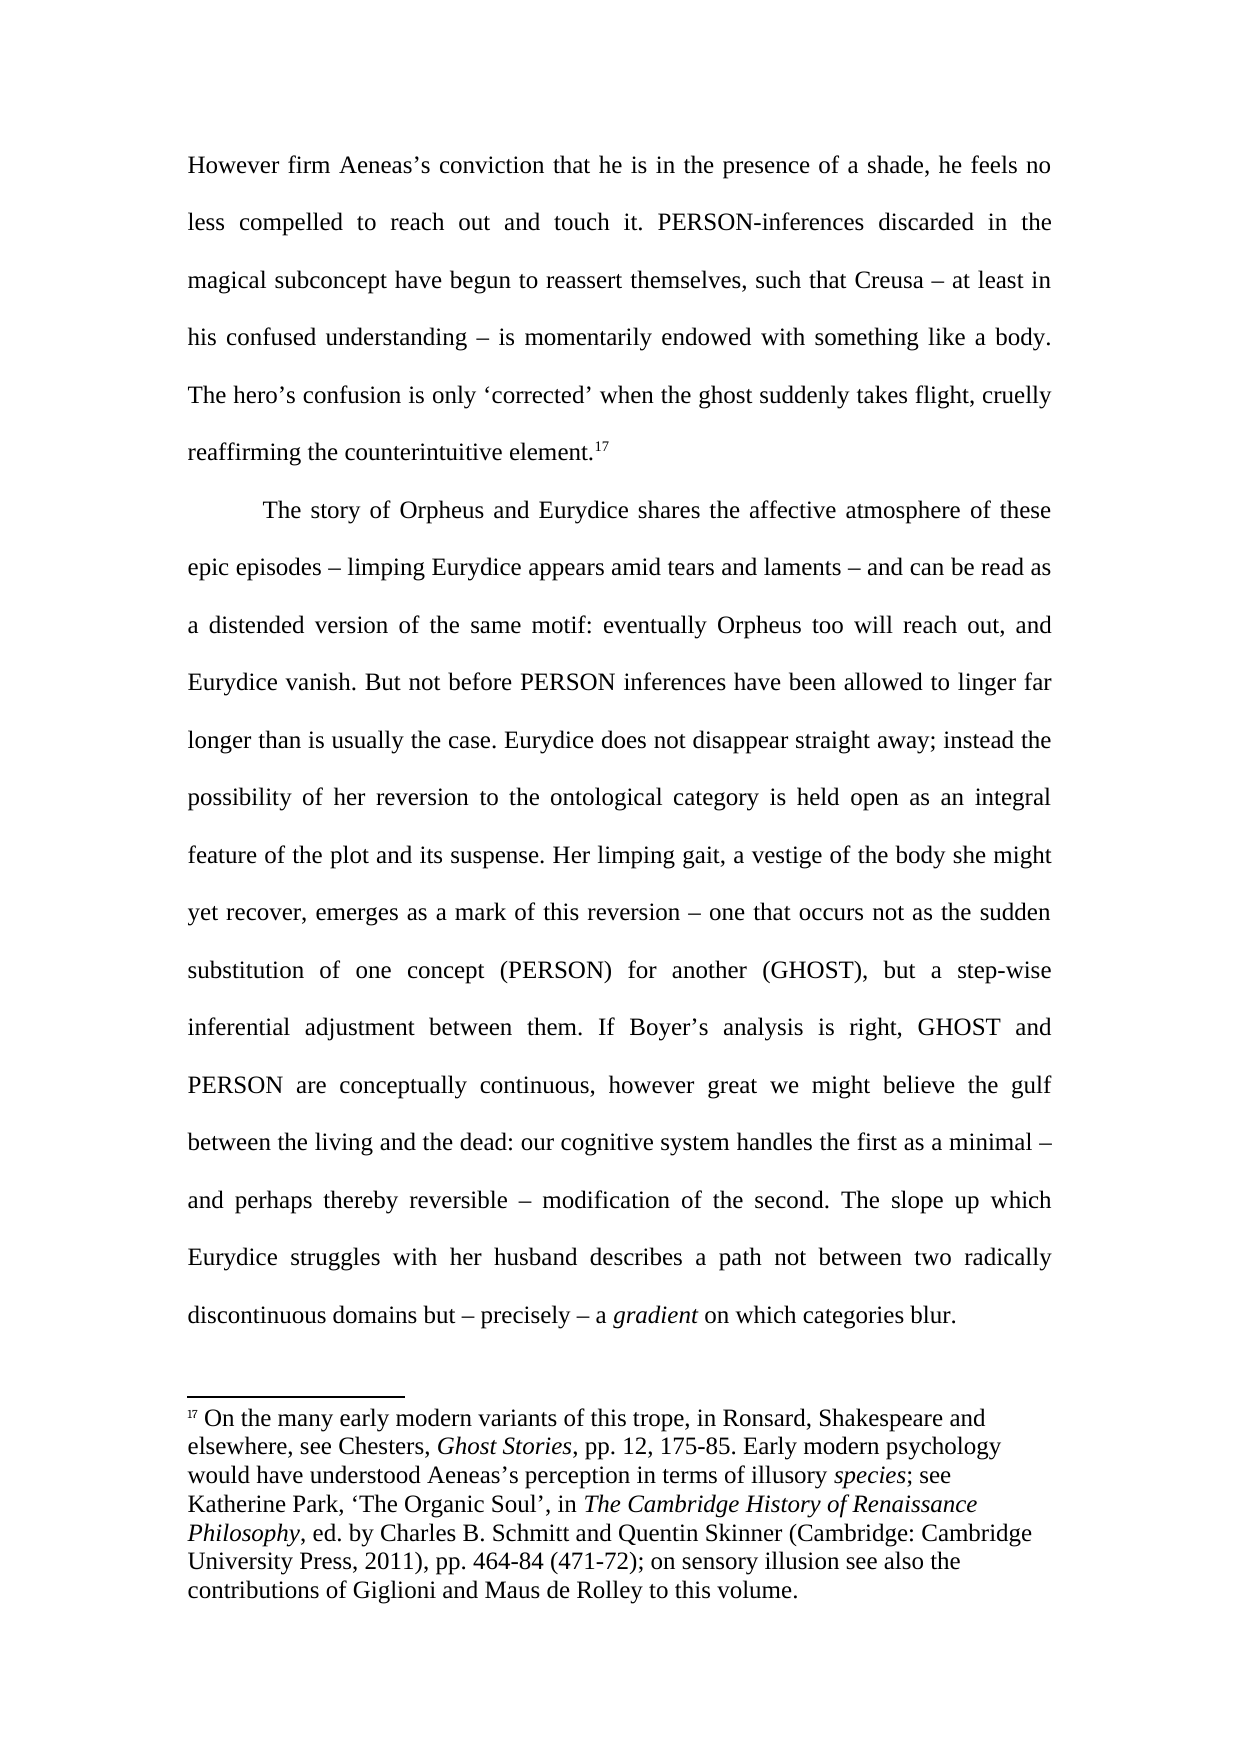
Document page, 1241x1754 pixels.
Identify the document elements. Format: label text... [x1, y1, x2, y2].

text The story of Orpheus and Eurydice shares the affective atmosphere of these epic episodes – limping Eurydice appears amid tears and laments – and can be read as a distended version of the same motif: eventually Orpheus too will reach out, and Eurydice vanish. But not before PERSON inferences have been allowed to linger far longer than is usually the case. Eurydice does not disappear straight away; instead the possibility of her reversion to the ontological category is held open as an integral feature of the plot and its suspense. Her limping gait, a vestige of the body she might yet recover, emerges as a mark of this reversion – one that occurs not as the sudden substitution of one concept (PERSON) for another (GHOST), but a step-wise inferential adjustment between them. If Boyer’s analysis is right, GHOST and PERSON are conceptually continuous, however great we might believe the gulf between the living and the dead: our cognitive system handles the first as a minimal – and perhaps thereby reversible – modification of the second. The slope up which Eurydice struggles with her husband describes a path not between two radically discontinuous domains but – precisely – a gradient on which categories blur. [187, 495, 1053, 1329]
text However firm Aeneas’s conviction that he is in the presence of a shade, he feels no less compelled to reach out and touch it. PERSON-inferences discarded in the magical subconcept have begun to reassert themselves, such that Creusa – at least in his confused understanding – is momentarily endowed with something like a body. The hero’s confusion is only ‘corrected’ when the ghost suddenly takes flight, cruelly reaffirming the counterintuitive element. [187, 150, 1053, 466]
